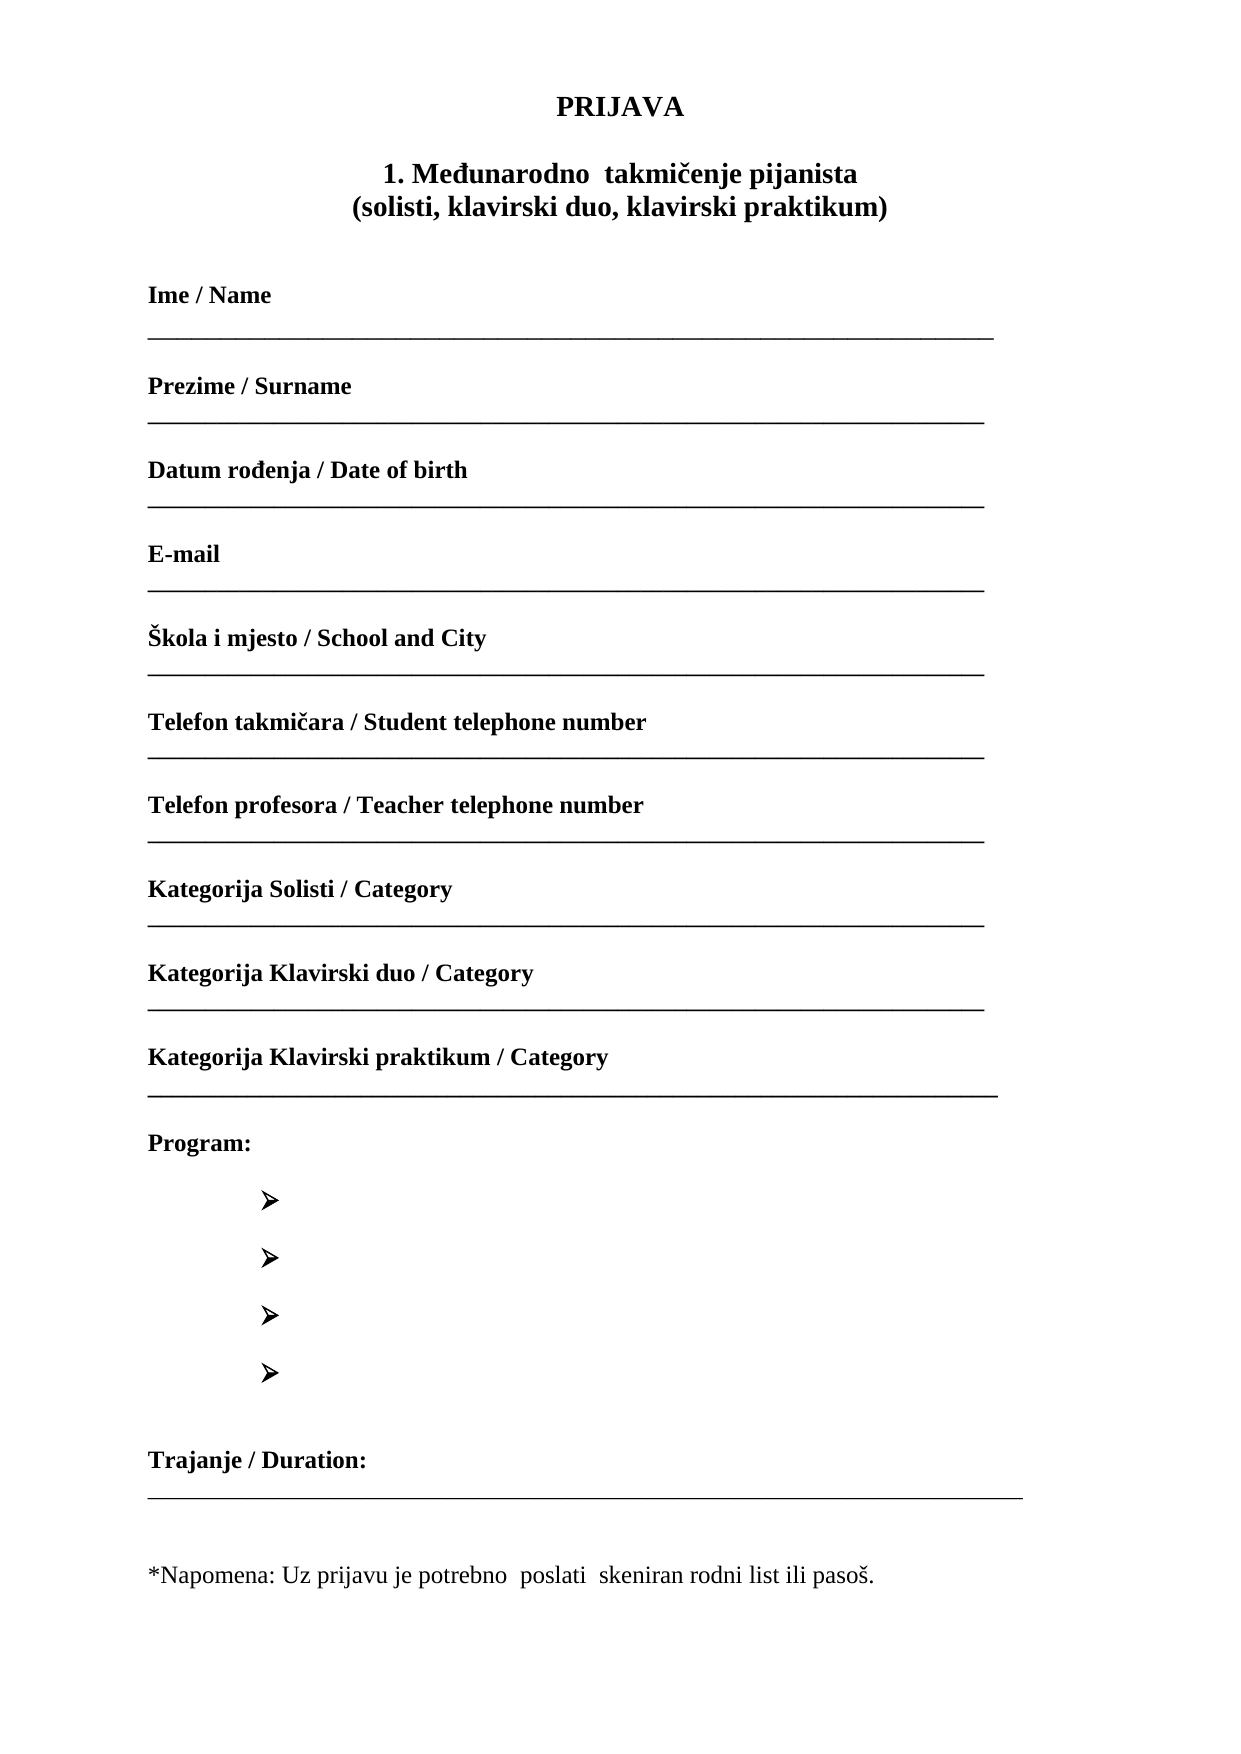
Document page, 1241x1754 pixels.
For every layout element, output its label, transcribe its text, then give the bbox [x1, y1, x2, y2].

text Program: [148, 1128, 1093, 1157]
text Datum rođenja / Date of birth [148, 455, 1093, 484]
text Telefon profesora / Teacher telephone number [148, 791, 1093, 819]
text _________________________________________________________________________ [148, 484, 1093, 510]
text Telefon takmičara / Student telephone number [148, 707, 1093, 736]
text _________________________________________________________________________ [148, 652, 1093, 678]
text Trajanje / Duration: [148, 1445, 1093, 1473]
text __________________________________________________________ [148, 309, 1093, 343]
text Kategorija Klavirski duo / Category [148, 958, 1093, 987]
text (solisti, klavirski duo, klavirski praktikum) [148, 189, 1093, 223]
text Kategorija Solisti / Category [148, 874, 1093, 903]
text Škola i mjesto / School and City [148, 623, 1093, 652]
text E-mail [148, 539, 1093, 568]
text ____________________________________________________________________ [148, 1071, 1093, 1100]
text PRIJAVA [148, 89, 1093, 122]
text Ime / Name [148, 280, 1093, 309]
text _________________________________________________________________________ [148, 987, 1093, 1013]
text Prezime / Surname [148, 371, 1093, 400]
text Kategorija Klavirski praktikum / Category [148, 1042, 1093, 1071]
text _________________________________________________________________________ [148, 736, 1093, 762]
text _________________________________________________________________________ [148, 400, 1093, 426]
text 1. Međunarodno takmičenje pijanista [148, 156, 1093, 189]
text _________________________________________________________________________ [148, 568, 1093, 594]
text ______________________________________________________________________ [148, 1473, 1093, 1502]
text _________________________________________________________________________ [148, 903, 1093, 929]
text _________________________________________________________________________ [148, 819, 1093, 846]
text *Napomena: Uz prijavu je potrebno poslati skeniran rodni list ili pasoš. [148, 1560, 1093, 1588]
